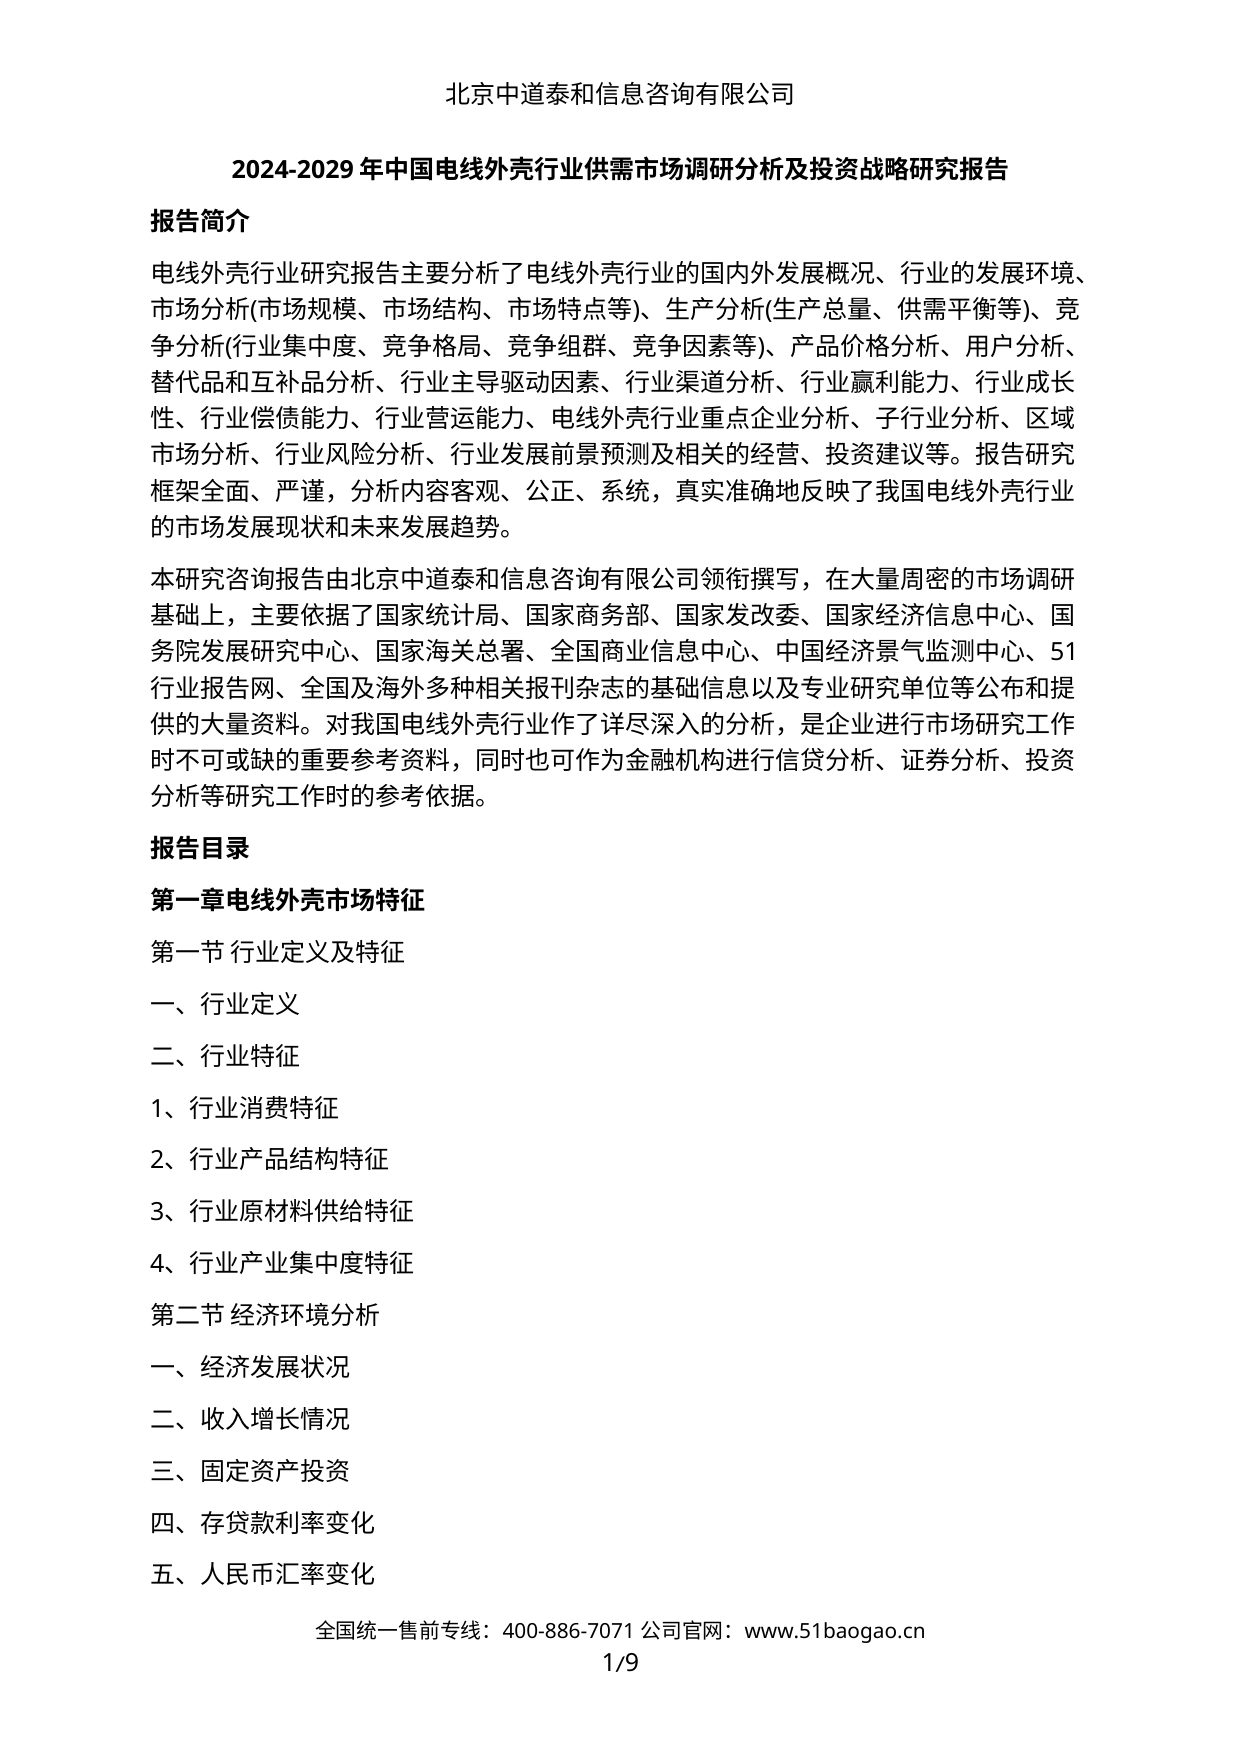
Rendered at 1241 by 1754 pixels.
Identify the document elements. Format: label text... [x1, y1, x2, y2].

text 四、存贷款利率变化 [150, 1503, 1090, 1539]
text 本研究咨询报告由北京中道泰和信息咨询有限公司领衔撰写，在大量周密的市场调研基础上，主要依据了国家统计局、国家商务部、国家发改委、国家经济信息中心、国务院发展研究中心、国家海关总署、全国商业信息中心、中国经济景气监测中心、51行业报告网、全国及海外多种相关报刊杂志的基础信息以及专业研究单位等公布和提供的大量资料。对我国电线外壳行业作了详尽深入的分析，是企业进行市场研究工作时不可或缺的重要参考资料，同时也可作为金融机构进行信贷分析、证券分析、投资分析等研究工作时的参考依据。 [150, 559, 1090, 813]
text 第二节 经济环境分析 [150, 1296, 1090, 1332]
text 2、行业产品结构特征 [150, 1140, 1090, 1176]
text 报告目录 [150, 829, 1090, 865]
text 一、行业定义 [150, 984, 1090, 1021]
text 电线外壳行业研究报告主要分析了电线外壳行业的国内外发展概况、行业的发展环境、市场分析(市场规模、市场结构、市场特点等)、生产分析(生产总量、供需平衡等)、竞争分析(行业集中度、竞争格局、竞争组群、竞争因素等)、产品价格分析、用户分析、替代品和互补品分析、行业主导驱动因素、行业渠道分析、行业赢利能力、行业成长性、行业偿债能力、行业营运能力、电线外壳行业重点企业分析、子行业分析、区域市场分析、行业风险分析、行业发展前景预测及相关的经营、投资建议等。报告研究框架全面、严谨，分析内容客观、公正、系统，真实准确地反映了我国电线外壳行业的市场发展现状和未来发展趋势。 [150, 254, 1090, 544]
text 二、行业特征 [150, 1036, 1090, 1072]
text 三、固定资产投资 [150, 1451, 1090, 1487]
text 3、行业原材料供给特征 [150, 1192, 1090, 1228]
text 1、行业消费特征 [150, 1088, 1090, 1124]
text 二、收入增长情况 [150, 1399, 1090, 1436]
text 2024-2029年中国电线外壳行业供需市场调研分析及投资战略研究报告 [150, 150, 1090, 186]
text 第一节 行业定义及特征 [150, 932, 1090, 969]
text 五、人民币汇率变化 [150, 1555, 1090, 1591]
text 第一章电线外壳市场特征 [150, 881, 1090, 917]
text 4、行业产业集中度特征 [150, 1244, 1090, 1280]
text 一、经济发展状况 [150, 1347, 1090, 1384]
text 报告简介 [150, 202, 1090, 238]
